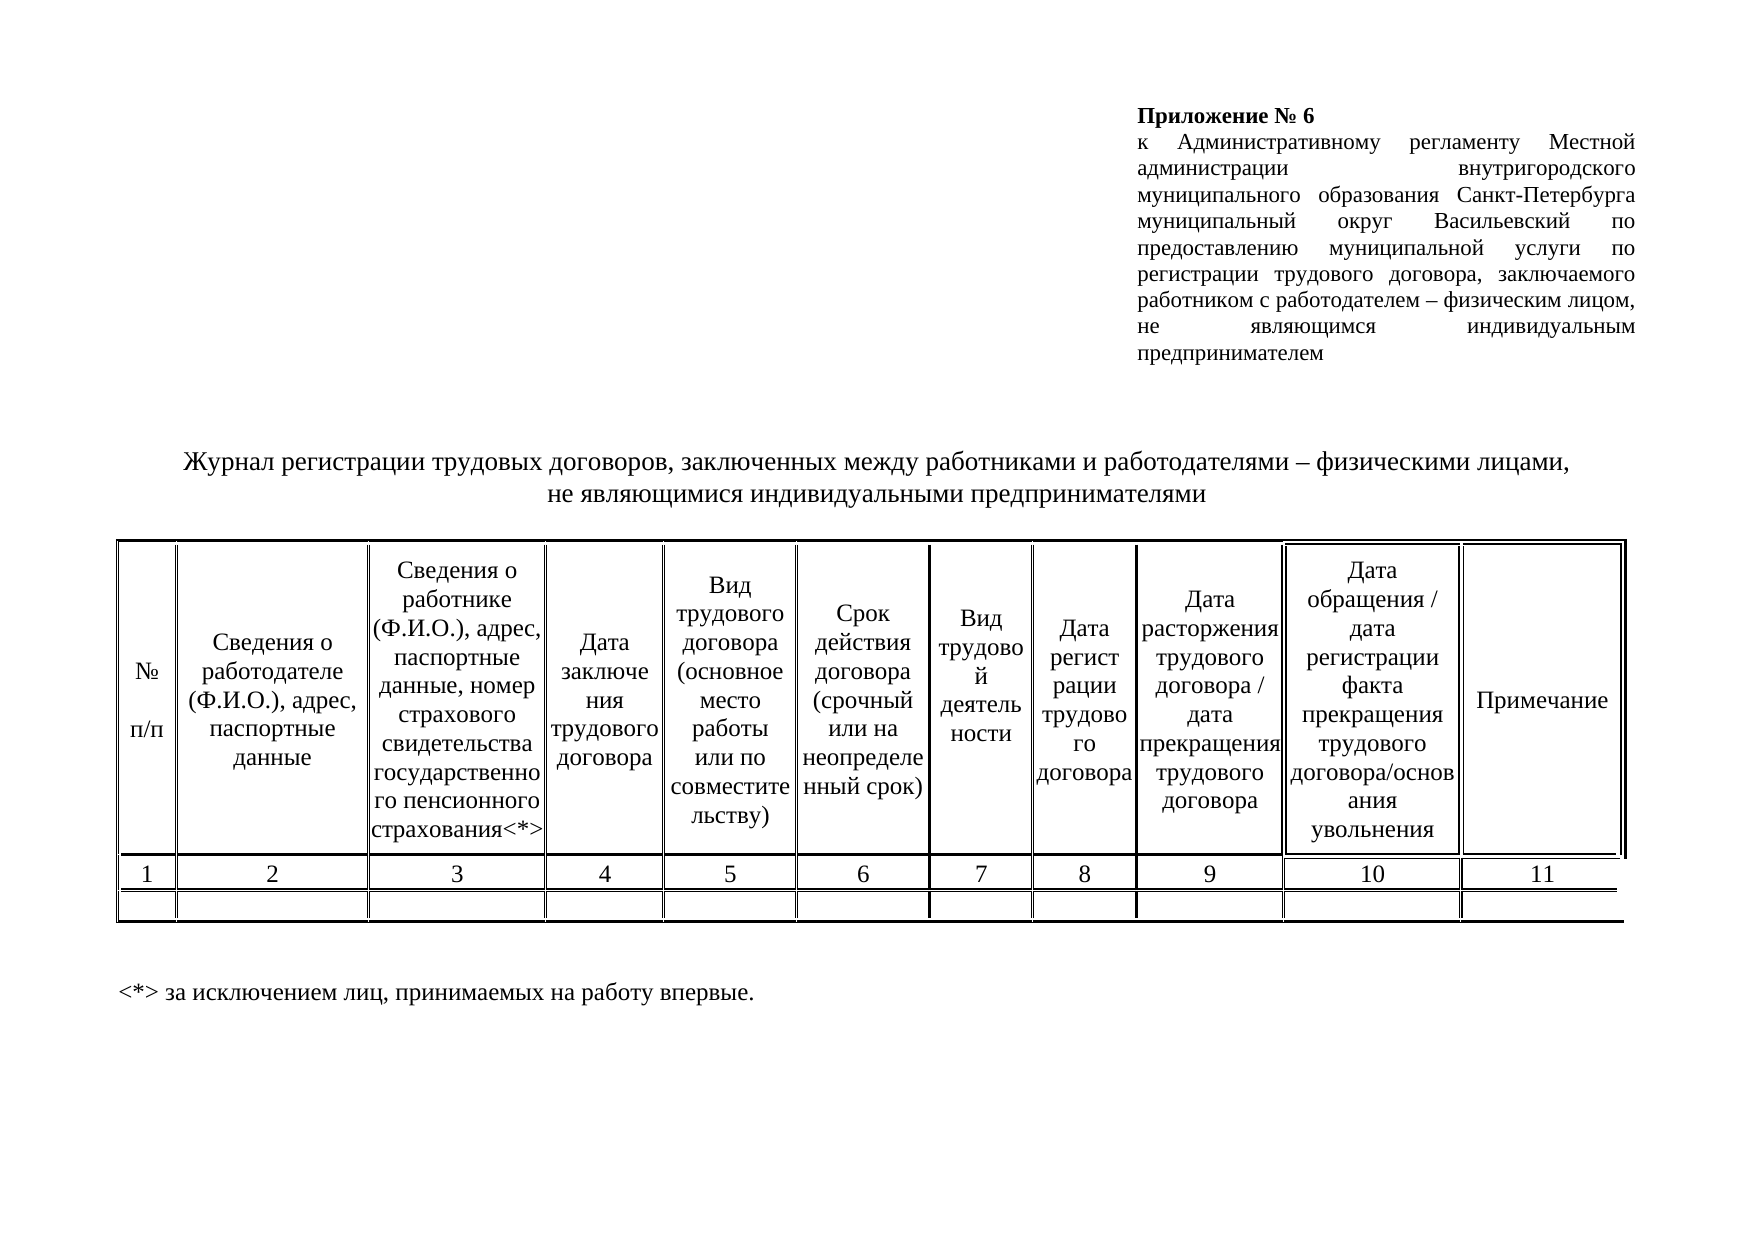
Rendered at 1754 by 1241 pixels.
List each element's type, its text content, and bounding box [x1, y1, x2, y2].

table_cell 11 [1461, 853, 1623, 888]
table_header Сведения о работнике (Ф.И.О.), адрес, паспортные данные, номер страхового свидетельства государственного пенсионного страхования<*> [369, 542, 546, 853]
table_cell [119, 888, 176, 920]
table_cell 1 [118, 853, 175, 888]
table_header Сведения о работодателе (Ф.И.О.), адрес, паспортные данные [176, 542, 368, 853]
table_header Вид трудового договора (основное место работы или по совместительству) [664, 542, 797, 853]
table_cell 6 [798, 856, 928, 888]
table_cell [797, 892, 929, 920]
table_cell [176, 892, 368, 920]
table_header Вид трудовой деятель ности [929, 542, 1033, 853]
table_cell [1033, 892, 1136, 920]
table_cell 9 [1138, 856, 1282, 888]
table_header Дата регист рации трудово го договора [1033, 542, 1136, 853]
table_cell 3 [370, 856, 544, 888]
table_header Дата заключе ния трудового договора [546, 542, 664, 853]
table_header Дата обращения / дата регистрации факта прекращения трудового договора/основания увольнения [1284, 541, 1461, 853]
table_header Срок действия договора (срочный или на неопределенный срок) [797, 542, 929, 853]
table_header Дата расторжения трудового договора / дата прекращения трудового договора [1136, 541, 1284, 853]
table_cell [369, 892, 546, 920]
table_cell [1461, 888, 1623, 920]
table_cell [664, 892, 797, 920]
text к Административному регламенту Местной администрации внутригородского муниципального образования Санкт-Петербурга муниципальный округ Васильевский по предоставлению муниципальной услуги по регистрации трудового договора, заключаемого работником с работодателем – физическим лицом, не являющимся индивидуальным предпринимателем [1137, 128, 1636, 365]
text не являющимися индивидуальными предпринимателями [118, 477, 1636, 508]
table_cell 10 [1284, 853, 1461, 888]
table_cell 4 [547, 856, 662, 888]
text Приложение № 6 [1137, 102, 1636, 128]
table_cell 7 [931, 856, 1031, 888]
table_cell 5 [665, 856, 795, 888]
table_cell [1136, 892, 1284, 920]
table_header № п/п [119, 542, 176, 853]
table_cell 8 [1034, 856, 1135, 888]
table_cell [929, 892, 1033, 920]
table_cell 2 [178, 856, 367, 888]
table_cell [1284, 888, 1461, 920]
text <*> за исключением лиц, принимаемых на работу впервые. [118, 977, 1636, 1006]
table_cell [546, 892, 664, 920]
text Журнал регистрации трудовых договоров, заключенных между работниками и работодателями – физическими лицами, [118, 446, 1636, 477]
table_header Примечание [1461, 541, 1623, 853]
